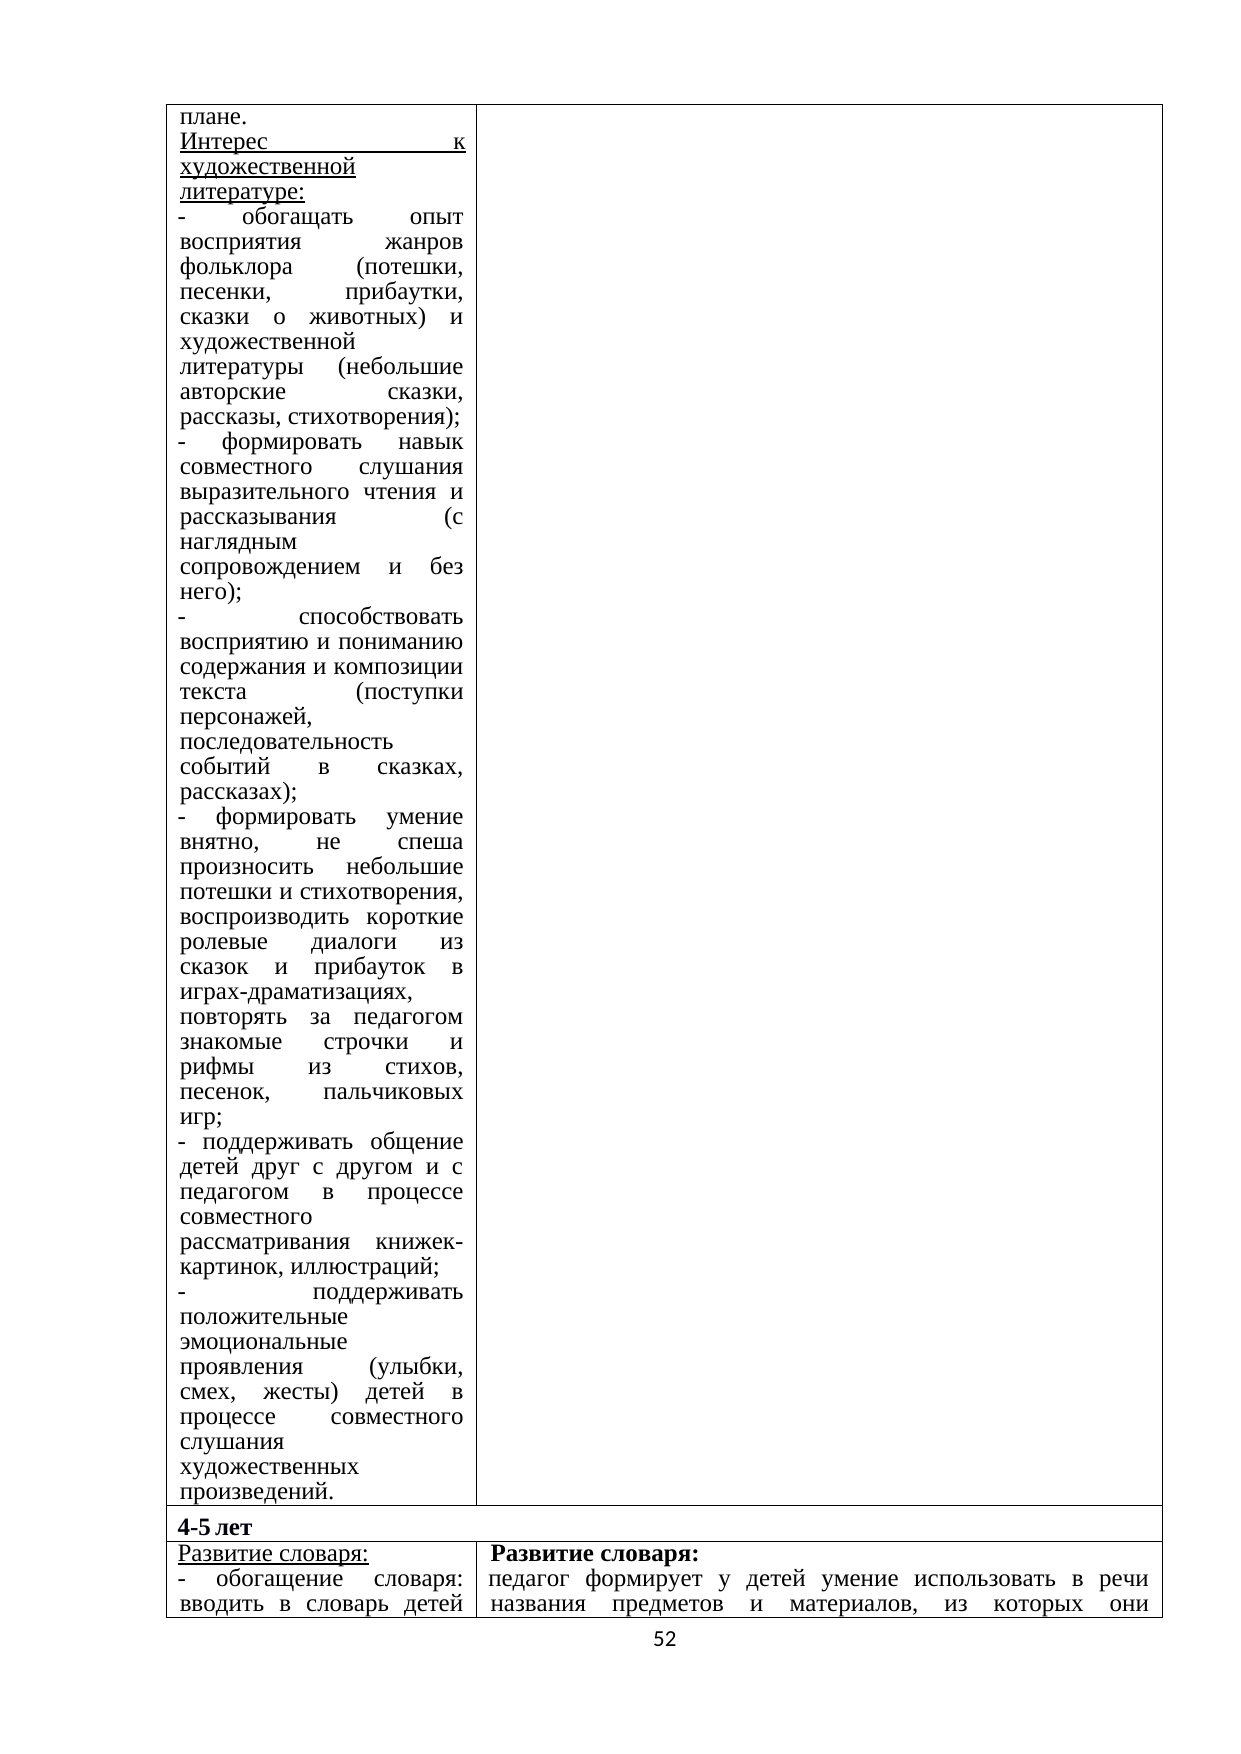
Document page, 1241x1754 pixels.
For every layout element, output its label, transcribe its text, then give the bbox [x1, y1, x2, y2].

table_cell лет [167, 1506, 1162, 1541]
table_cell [477, 105, 1162, 1504]
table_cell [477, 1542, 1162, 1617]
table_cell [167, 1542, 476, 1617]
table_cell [167, 105, 476, 1504]
